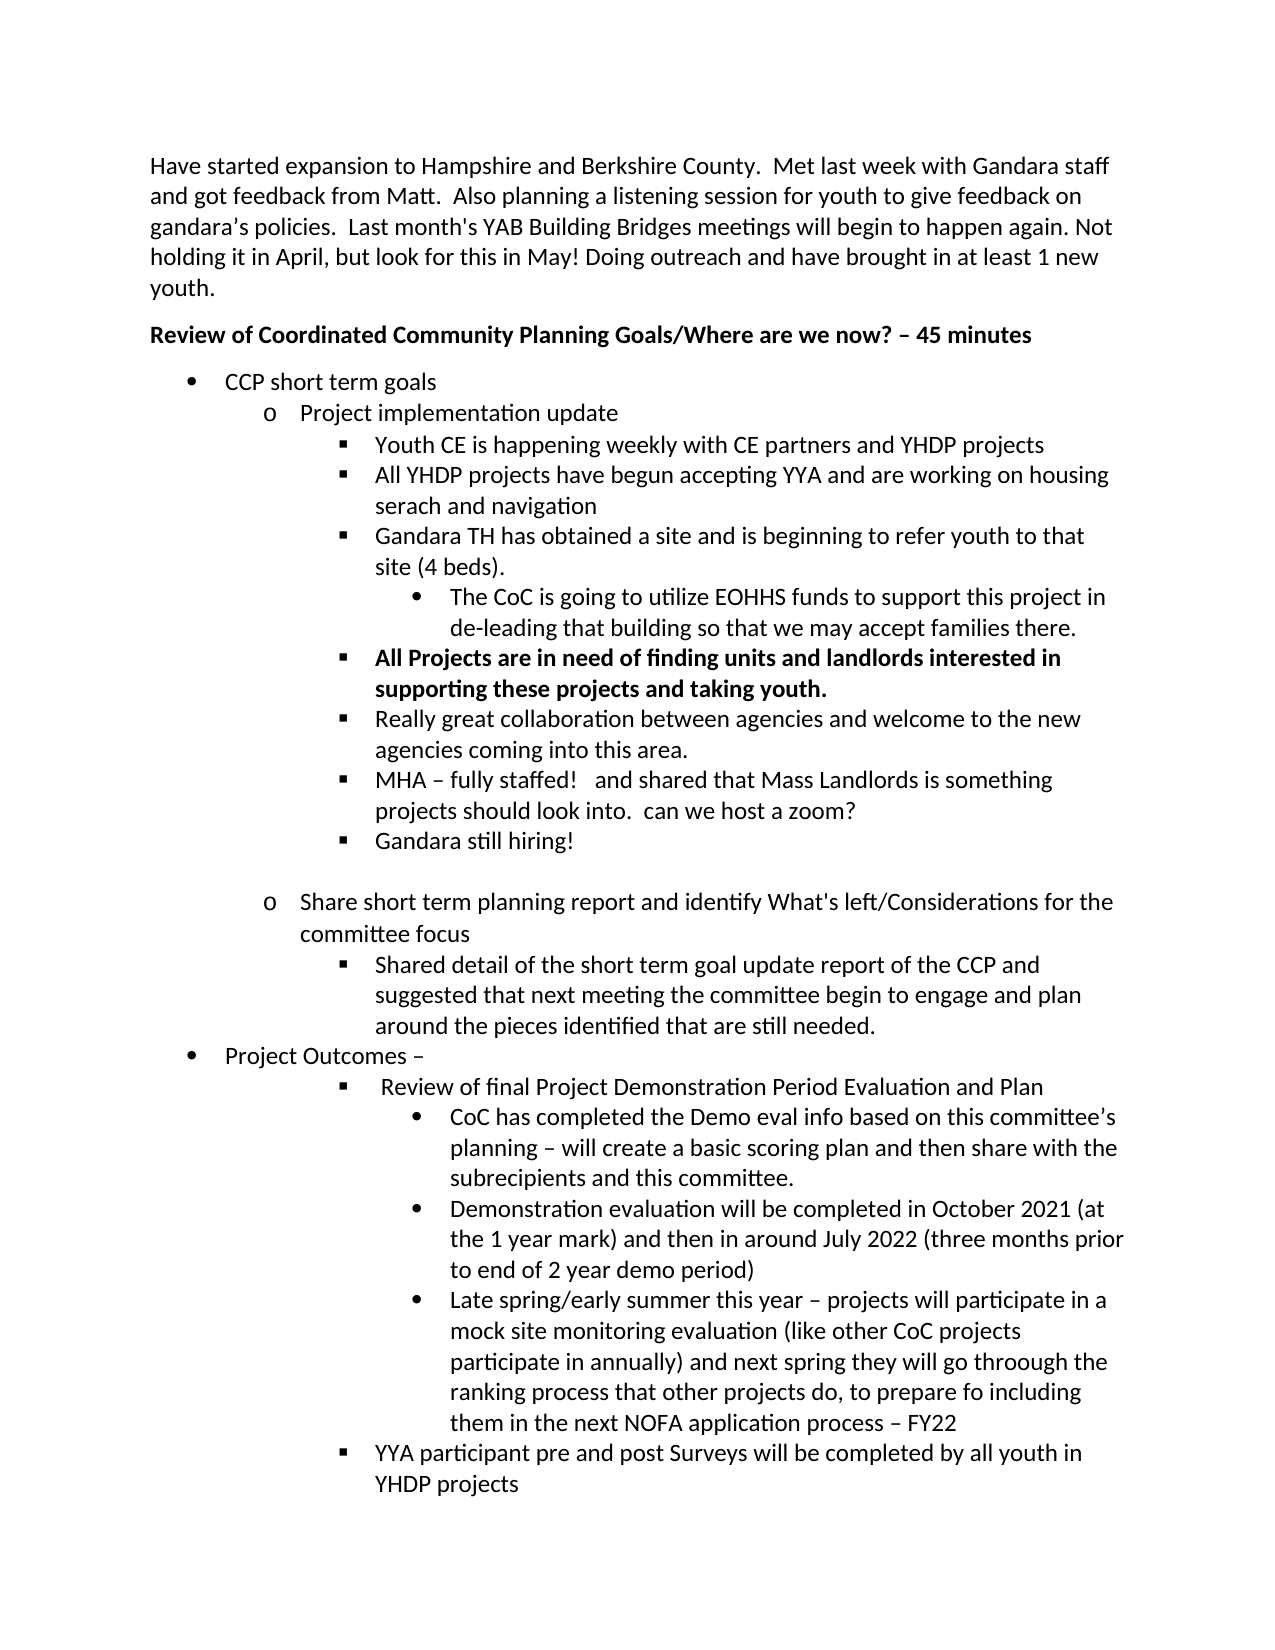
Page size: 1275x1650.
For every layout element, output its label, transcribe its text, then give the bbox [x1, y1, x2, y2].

text Review of Coordinated Community Planning Goals/Where are we now? – 45 minutes [150, 319, 1125, 350]
list Shared detail of the short term goal update report of the CCP and suggested that next meeting the committee begin to engage and plan around the pieces identified that are still needed. [337, 949, 1125, 1040]
list Late spring/early summer this year – projects will participate in a mock site monitoring evaluation (like other CoC projects participate in annually) and next spring they will go throough the ranking process that other projects do, to prepare fo including them in the next NOFA application process – FY22 [412, 1284, 1125, 1437]
list Project Outcomes – [187, 1040, 1125, 1071]
list Gandara TH has obtained a site and is beginning to refer youth to that site (4 beds). [337, 520, 1125, 581]
list YYA participant pre and post Surveys will be completed by all youth in YHDP projects [337, 1437, 1125, 1498]
list All YHDP projects have begun accepting YYA and are working on housing serach and navigation [337, 459, 1125, 520]
list Really great collaboration between agencies and welcome to the new agencies coming into this area. [337, 703, 1125, 764]
list CoC has completed the Demo eval info based on this committee’s planning – will create a basic scoring plan and then share with the subrecipients and this committee. [412, 1101, 1125, 1193]
list MHA – fully staffed! and shared that Mass Landlords is something projects should look into. can we host a zoom? [337, 764, 1125, 826]
list The CoC is going to utilize EOHHS funds to support this project in de-leading that building so that we may accept families there. [412, 581, 1125, 642]
list Project implementation update [262, 397, 1125, 429]
list Review of final Project Demonstration Period Evaluation and Plan [337, 1071, 1125, 1101]
list All Projects are in need of finding units and landlords interested in supporting these projects and taking youth. [337, 642, 1125, 703]
list Share short term planning report and identify What's left/Considerations for the committee focus [262, 887, 1125, 949]
list Gandara still hiring! [337, 826, 1125, 856]
list Demonstration evaluation will be completed in October 2021 (at the 1 year mark) and then in around July 2022 (three months prior to end of 2 year demo period) [412, 1193, 1125, 1284]
text Have started expansion to Hampshire and Berkshire County. Met last week with Gandara staff and got feedback from Matt. Also planning a listening session for youth to give feedback on gandara’s policies. Last month's YAB Building Bridges meetings will begin to happen again. Not holding it in April, but look for this in May! Doing outreach and have brought in at least 1 new youth. [150, 150, 1125, 303]
list CCP short term goals [187, 366, 1125, 397]
list Youth CE is happening weekly with CE partners and YHDP projects [337, 429, 1125, 459]
